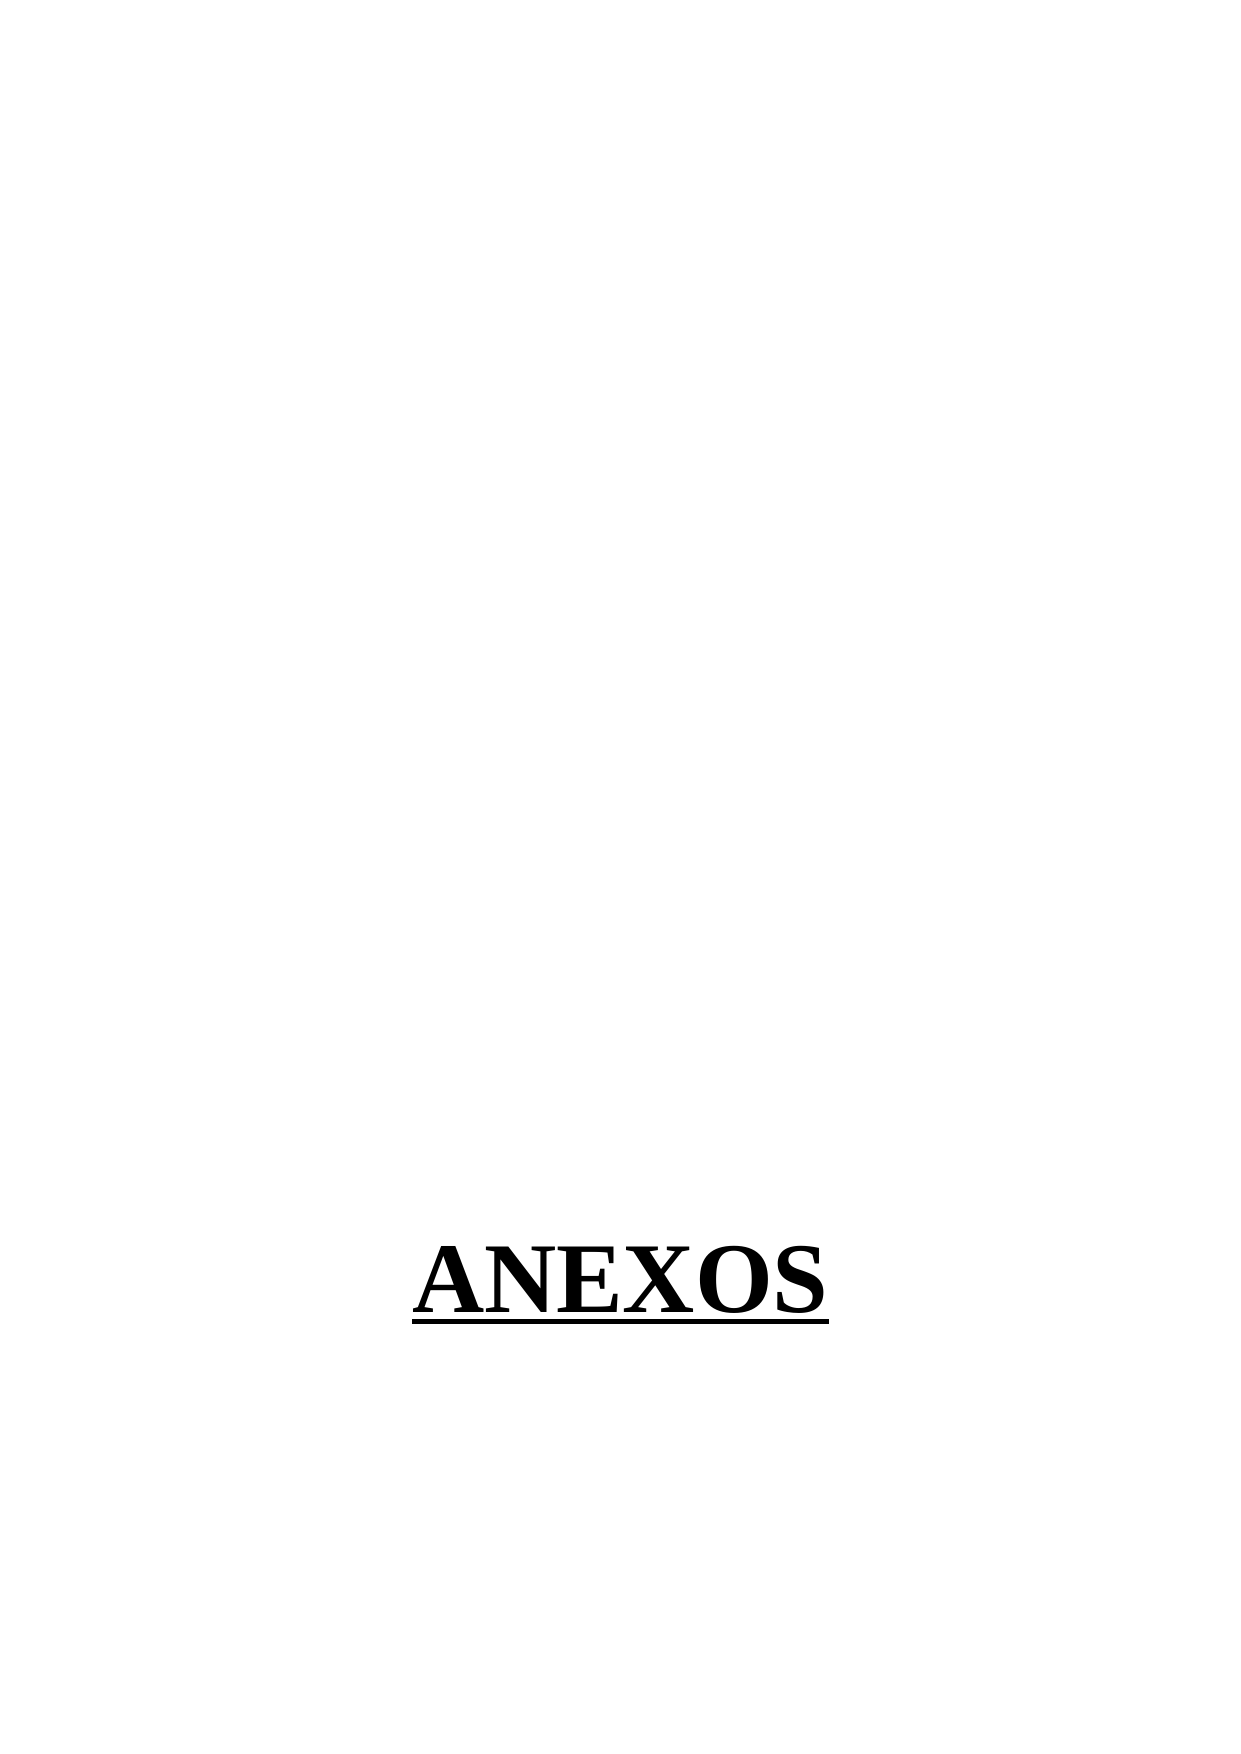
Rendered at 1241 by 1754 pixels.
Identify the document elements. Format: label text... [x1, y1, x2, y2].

text ANEXOS [177, 1219, 1063, 1334]
